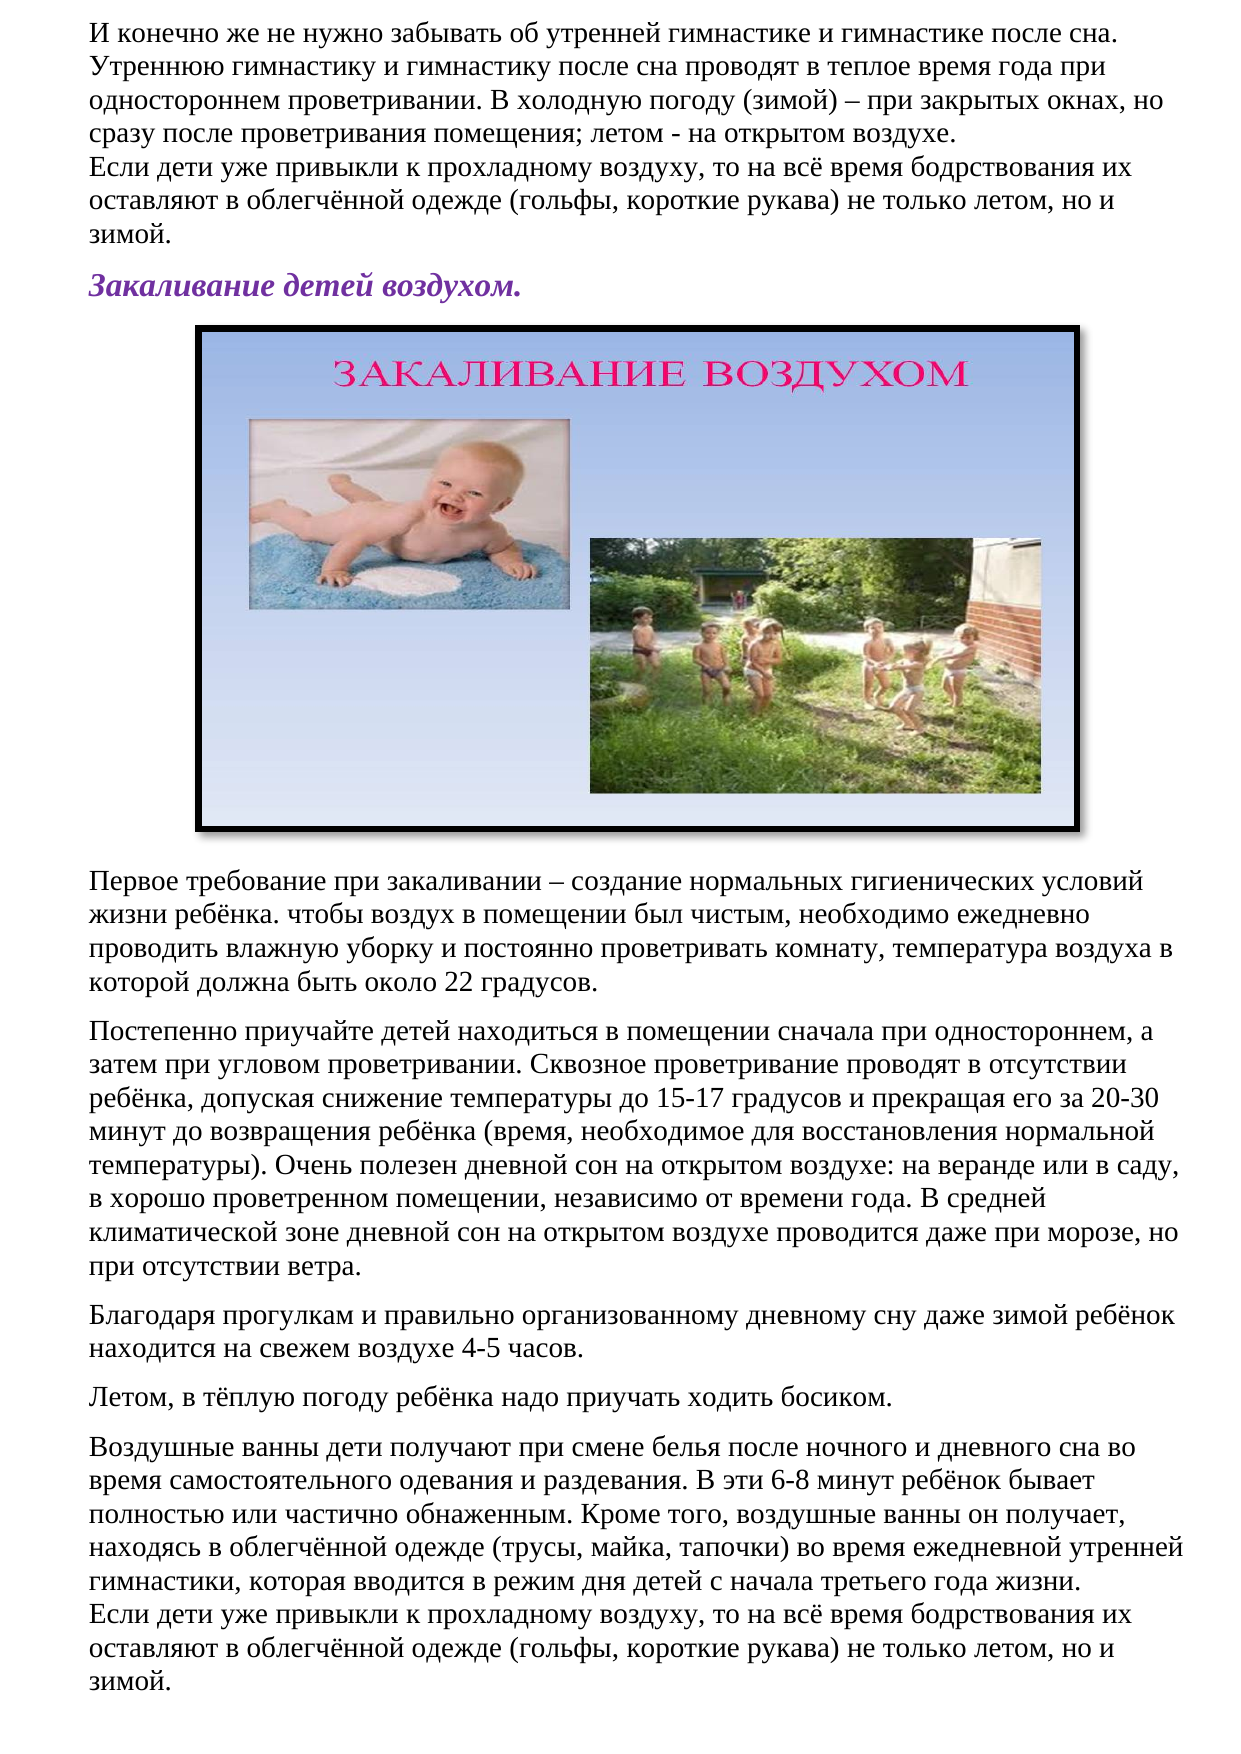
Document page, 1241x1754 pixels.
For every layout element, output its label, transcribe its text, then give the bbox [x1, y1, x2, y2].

text И конечно же не нужно забывать об утренней гимнастике и гимнастике после сна. Утреннюю гимнастику и гимнастику после сна проводят в теплое время года при одностороннем проветривании. В холодную погоду (зимой) – при закрытых окнах, но сразу после проветривания помещения; летом - на открытом воздухе. Если дети уже привыкли к прохладному воздуху, то на всё время бодрствования их оставляют в облегчённой одежде (гольфы, короткие рукава) не только летом, но и зимой. [89, 15, 1196, 249]
text Постепенно приучайте детей находиться в помещении сначала при одностороннем, а затем при угловом проветривании. Сквозное проветривание проводят в отсутствии ребёнка, допуская снижение температуры до 15-17 градусов и прекращая его за 20-30 минут до возвращения ребёнка (время, необходимое для восстановления нормальной температуры). Очень полезен дневной сон на открытом воздухе: на веранде или в саду, в хорошо проветренном помещении, независимо от времени года. В средней климатической зоне дневной сон на открытом воздухе проводится даже при морозе, но при отсутствии ветра. [89, 1013, 1196, 1281]
picture [202, 332, 1074, 826]
text Летом, в тёплую погоду ребёнка надо приучать ходить босиком. [89, 1379, 1196, 1413]
text Благодаря прогулкам и правильно организованному дневному сну даже зимой ребёнок находится на свежем воздухе 4-5 часов. [89, 1297, 1196, 1364]
text Воздушные ванны дети получают при смене белья после ночного и дневного сна во время самостоятельного одевания и раздевания. В эти 6-8 минут ребёнок бывает полностью или частично обнаженным. Кроме того, воздушные ванны он получает, находясь в облегчённой одежде (трусы, майка, тапочки) во время ежедневной утренней гимнастики, которая вводится в режим дня детей с начала третьего года жизни. Если дети уже привыкли к прохладному воздуху, то на всё время бодрствования их оставляют в облегчённой одежде (гольфы, короткие рукава) не только летом, но и зимой. [89, 1429, 1196, 1697]
text Закаливание детей воздухом. [89, 265, 1196, 303]
text Первое требование при закаливании – создание нормальных гигиенических условий жизни ребёнка. чтобы воздух в помещении был чистым, необходимо ежедневно проводить влажную уборку и постоянно проветривать комнату, температура воздуха в которой должна быть около 22 градусов. [89, 863, 1196, 997]
